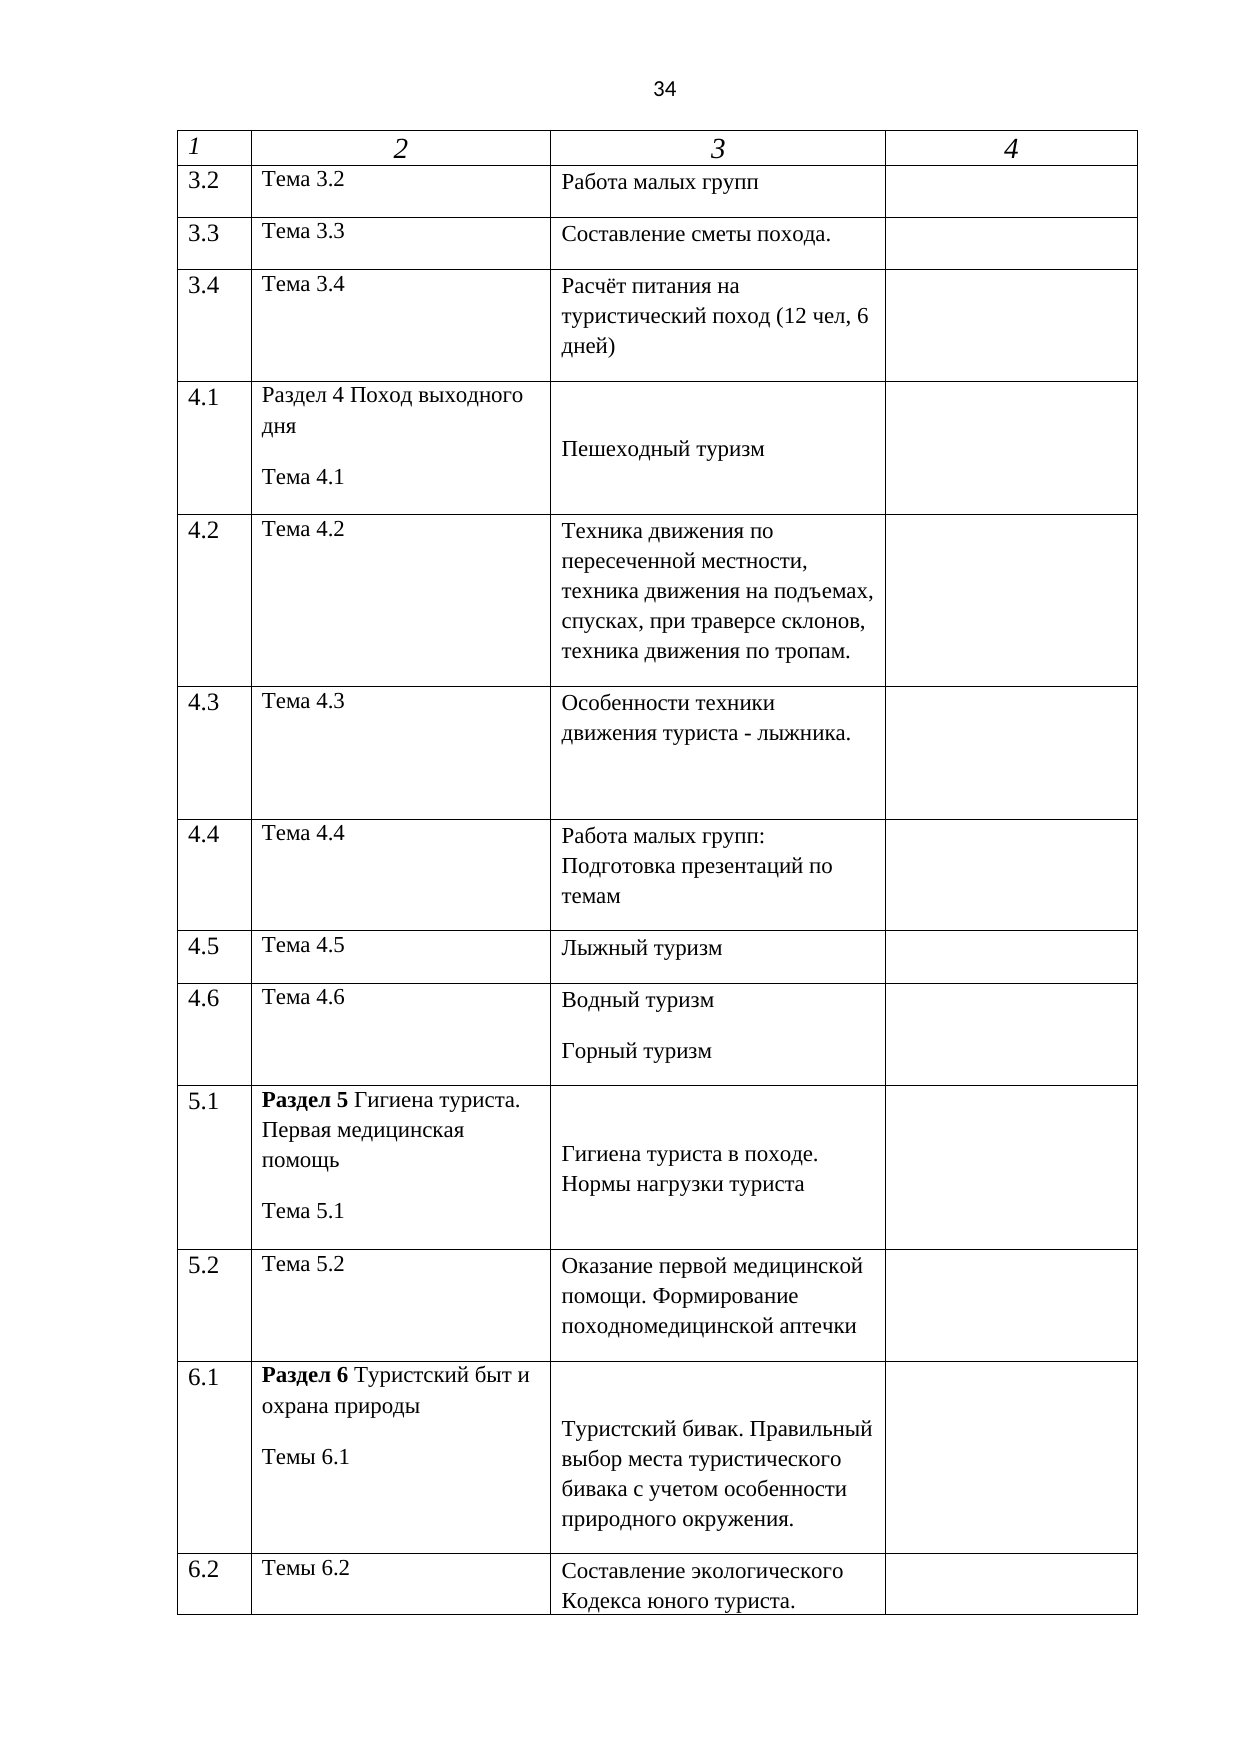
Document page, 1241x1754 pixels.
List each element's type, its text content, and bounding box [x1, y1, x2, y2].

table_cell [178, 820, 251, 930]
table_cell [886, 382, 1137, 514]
table_header 2 [252, 131, 550, 164]
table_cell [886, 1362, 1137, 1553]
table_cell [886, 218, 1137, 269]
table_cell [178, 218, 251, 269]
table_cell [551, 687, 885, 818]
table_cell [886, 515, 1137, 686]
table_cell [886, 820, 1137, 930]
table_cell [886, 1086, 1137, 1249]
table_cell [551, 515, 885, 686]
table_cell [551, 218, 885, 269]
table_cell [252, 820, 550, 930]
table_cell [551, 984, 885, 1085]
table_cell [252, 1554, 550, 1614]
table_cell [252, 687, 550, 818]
table_header 4 [886, 131, 1137, 164]
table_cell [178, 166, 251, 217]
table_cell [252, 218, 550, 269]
table_header 3 [551, 131, 885, 164]
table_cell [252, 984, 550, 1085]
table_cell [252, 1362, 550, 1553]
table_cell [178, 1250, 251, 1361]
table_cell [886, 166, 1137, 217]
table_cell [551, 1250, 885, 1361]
table_header 1 [178, 131, 251, 164]
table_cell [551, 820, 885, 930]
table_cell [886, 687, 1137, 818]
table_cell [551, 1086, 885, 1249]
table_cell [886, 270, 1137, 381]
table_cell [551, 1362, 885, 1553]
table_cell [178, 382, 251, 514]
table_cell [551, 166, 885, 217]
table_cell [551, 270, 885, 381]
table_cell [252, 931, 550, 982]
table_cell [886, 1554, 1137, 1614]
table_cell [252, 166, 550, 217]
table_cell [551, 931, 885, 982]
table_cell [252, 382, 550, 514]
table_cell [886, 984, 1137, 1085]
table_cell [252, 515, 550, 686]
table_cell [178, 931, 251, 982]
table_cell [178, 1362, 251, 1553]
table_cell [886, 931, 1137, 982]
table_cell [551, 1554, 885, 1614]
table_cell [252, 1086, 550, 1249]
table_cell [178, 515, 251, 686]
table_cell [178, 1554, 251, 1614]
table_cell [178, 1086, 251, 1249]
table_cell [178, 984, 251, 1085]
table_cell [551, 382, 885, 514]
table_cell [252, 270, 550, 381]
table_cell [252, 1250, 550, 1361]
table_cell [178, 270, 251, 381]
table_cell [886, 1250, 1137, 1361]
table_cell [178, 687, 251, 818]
